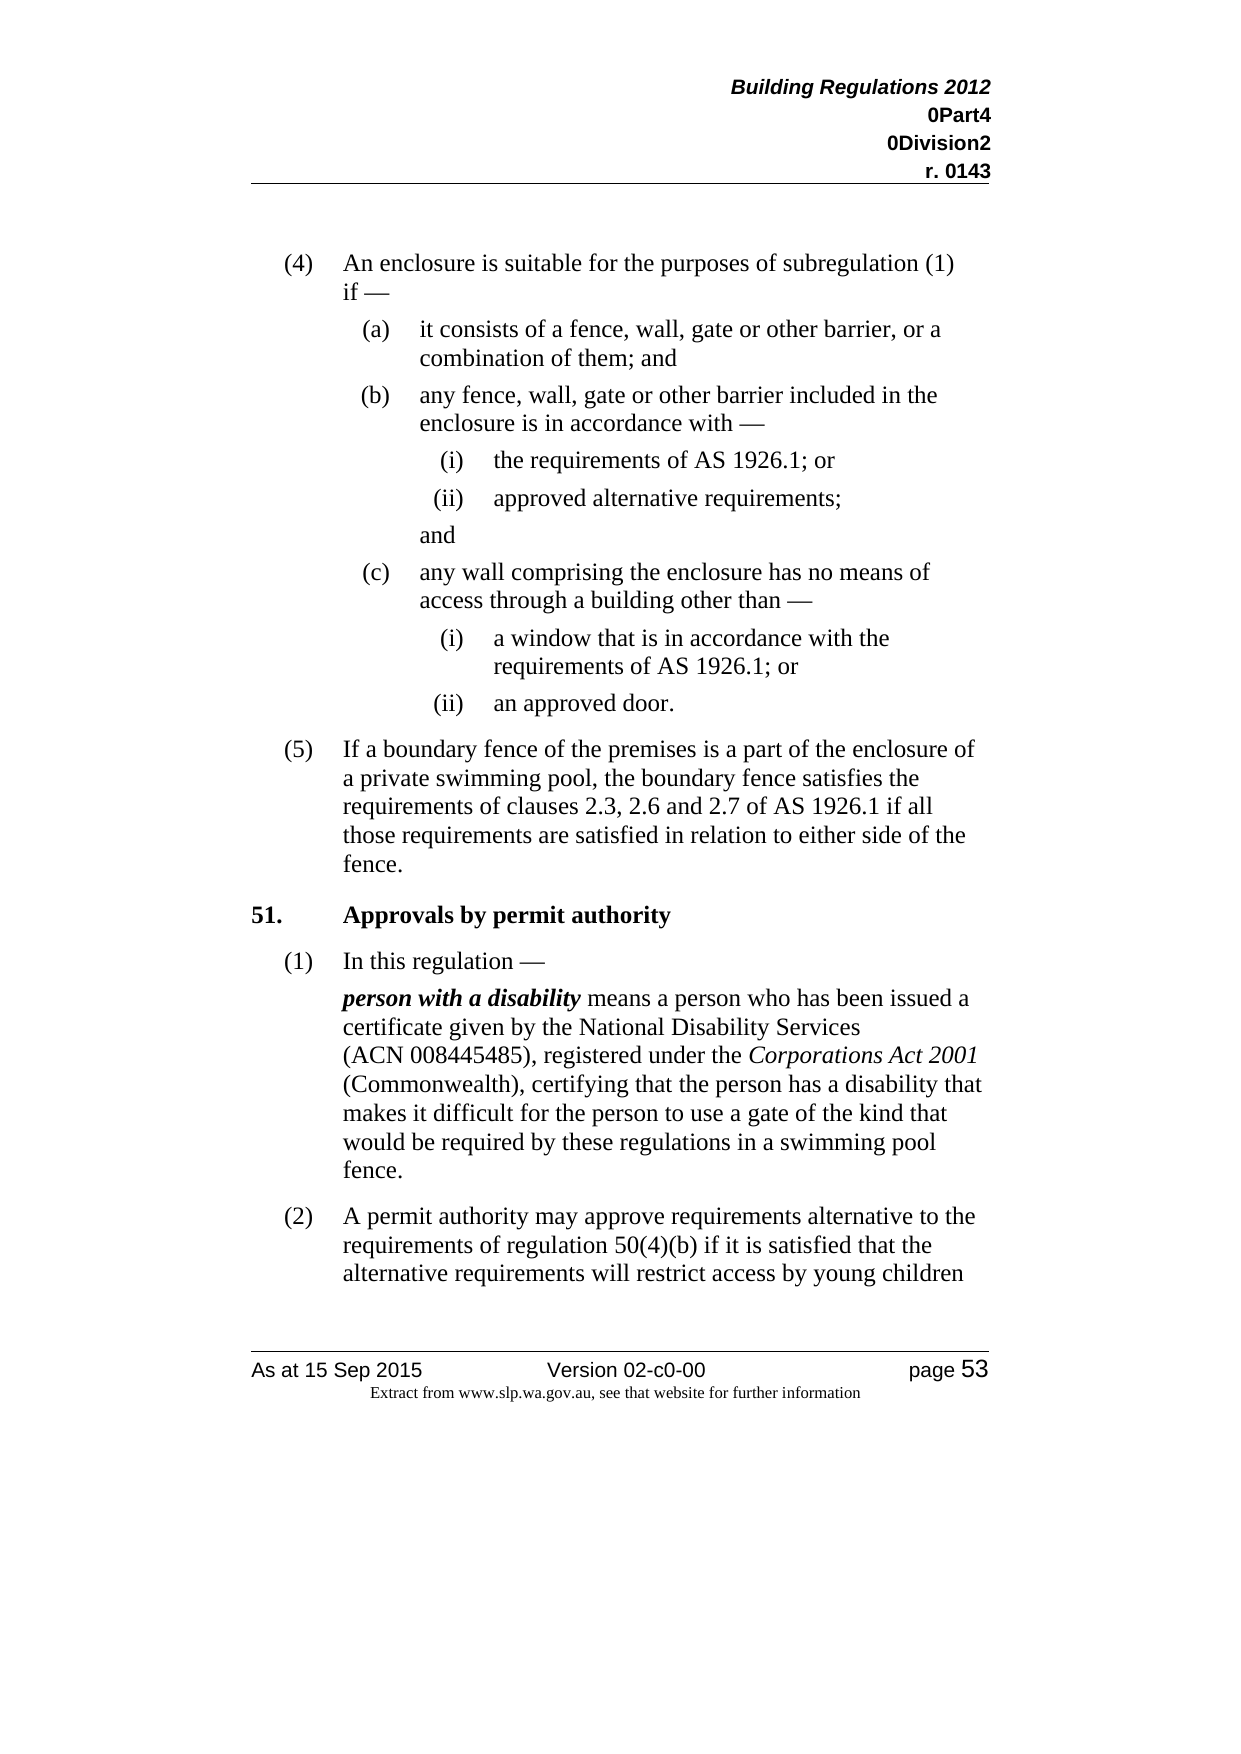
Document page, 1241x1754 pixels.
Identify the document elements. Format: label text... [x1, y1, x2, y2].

text (5) If a boundary fence of the premises is a part of the enclosure of a private swimming pool, the boundary fence satisfies the requirements of clauses 2.3, 2.6 and 2.7 of AS 1926.1 if all those requirements are satisfied in relation to either side of the fence. [251, 734, 989, 878]
text (c) any wall comprising the enclosure has no means of access through a building other than — [251, 557, 989, 614]
subtitle 51. Approvals by permit authority [251, 901, 989, 929]
text (1) In this regulation — [251, 946, 989, 975]
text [251, 1201, 989, 1287]
text (b) any fence, wall, gate or other barrier included in the enclosure is in accordance with — [251, 380, 989, 437]
text (i) a window that is in accordance with the requirements of AS 1926.1; or [251, 623, 989, 680]
text (ii) an approved door. [251, 688, 989, 717]
text and [251, 520, 989, 548]
text (4) An enclosure is suitable for the purposes of subregulation (1) if — [251, 248, 989, 306]
text person with a disability means a person who has been issued a certificate given by the National Disability Services (ACN 008445485), registered under the Corporations Act 2001 (Commonwealth), certifying that the person has a disability that makes it difficult for the person to use a gate of the kind that would be required by these regulations in a swimming pool fence. [251, 983, 989, 1184]
text (ii) approved alternative requirements; [251, 483, 989, 511]
text (a) it consists of a fence, wall, gate or other barrier, or a combination of them; and [251, 314, 989, 371]
text (i) the requirements of AS 1926.1; or [251, 446, 989, 474]
